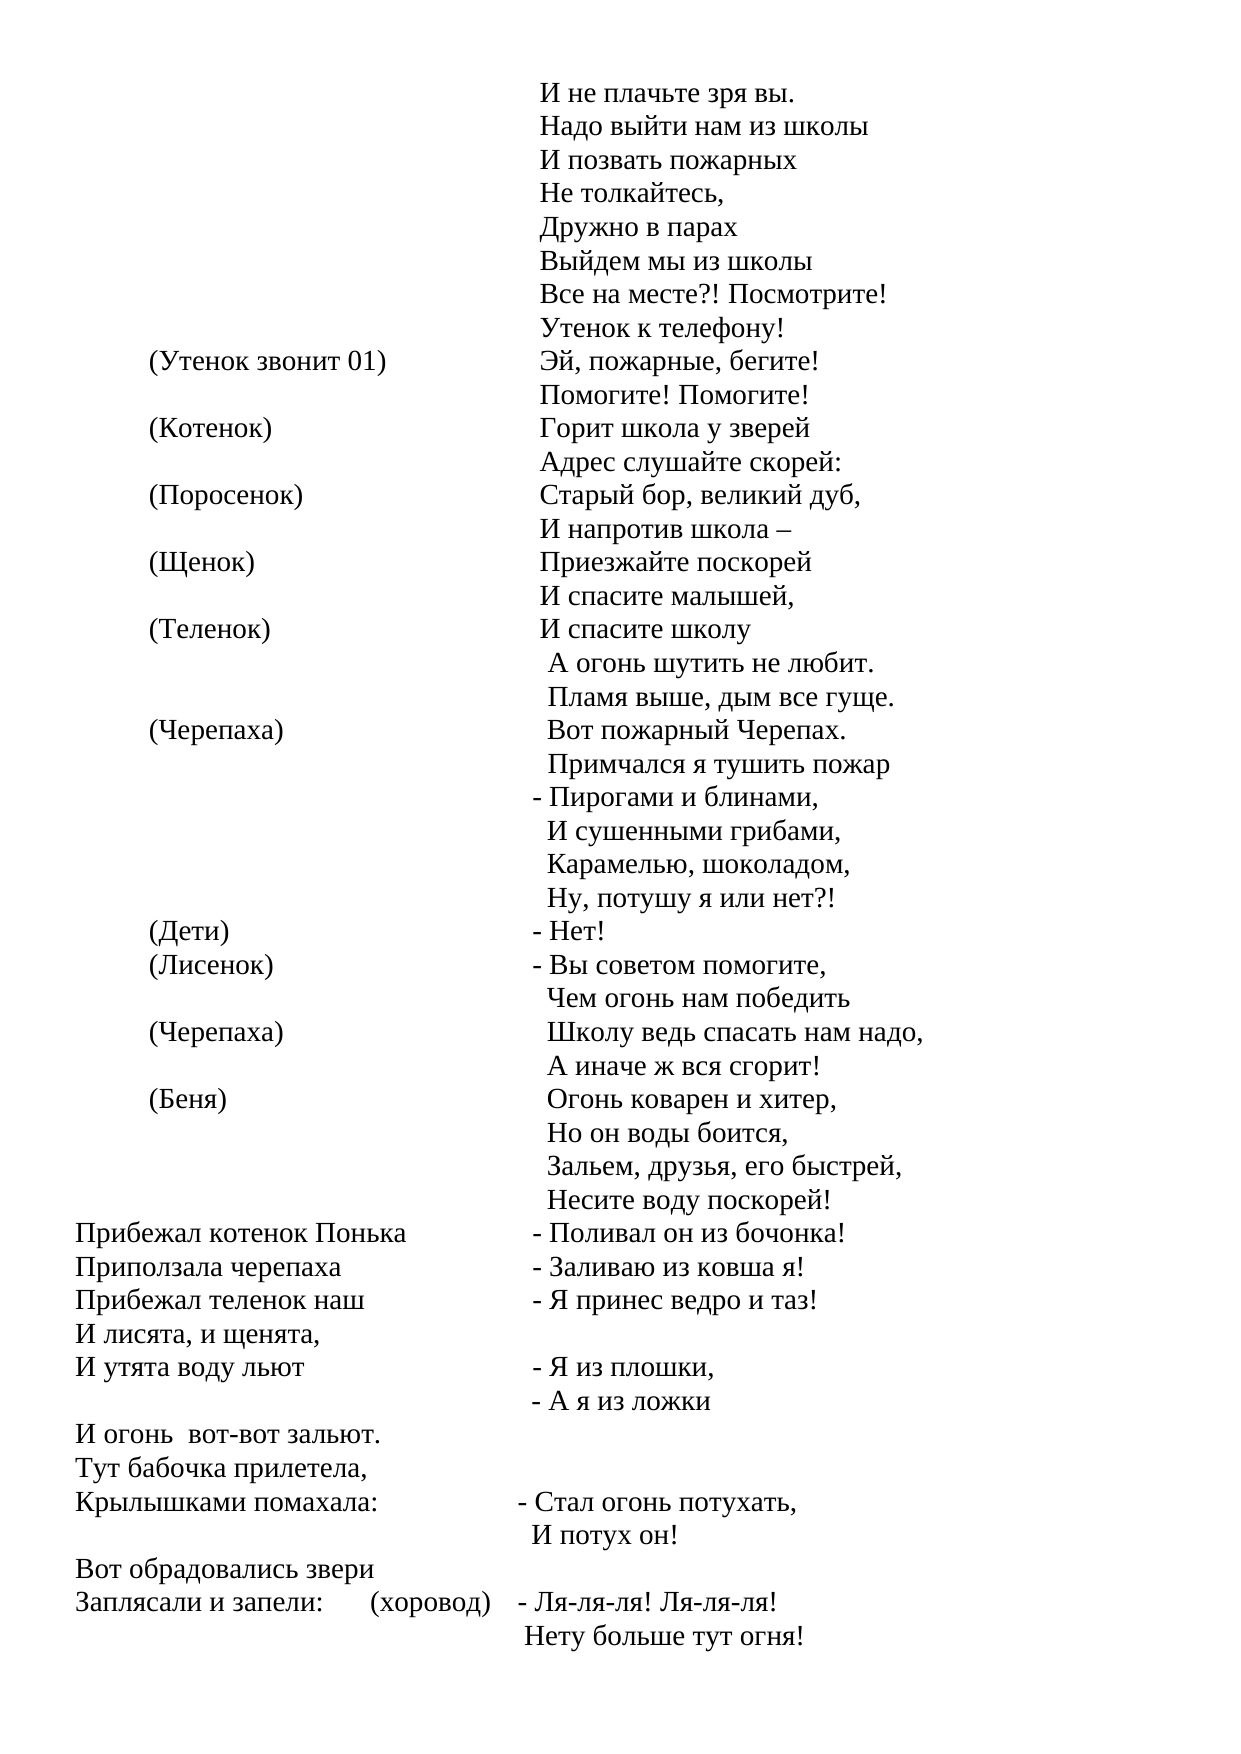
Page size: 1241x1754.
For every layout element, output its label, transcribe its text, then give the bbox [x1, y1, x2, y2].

text И утята воду льют - Я из плошки, [75, 1349, 1165, 1383]
text - А я из ложки [75, 1383, 1165, 1417]
text Помогите! Помогите! [75, 377, 1165, 410]
text Но он воды боится, [75, 1115, 1165, 1148]
text Заплясали и запели: (хоровод) - Ля-ля-ля! Ля-ля-ля! [75, 1584, 1165, 1618]
text (Черепаха) Вот пожарный Черепах. [75, 712, 1165, 746]
text (Утенок звонит 01) Эй, пожарные, бегите! [75, 343, 1165, 377]
text Приползала черепаха - Заливаю из ковша я! [75, 1249, 1165, 1282]
text (Лисенок) - Вы советом помогите, [75, 947, 1165, 981]
text Чем огонь нам победить [444, 981, 1165, 1014]
text Нету больше тут огня! [75, 1618, 1165, 1651]
text Дружно в парах [370, 209, 1165, 243]
text Крылышками помахала: - Стал огонь потухать, [75, 1484, 1165, 1517]
text Надо выйти нам из школы [75, 108, 1165, 142]
text (Котенок) Горит школа у зверей [75, 410, 1165, 444]
text (Дети) - Нет! [75, 913, 1165, 947]
text (Щенок) Приезжайте поскорей [75, 544, 1165, 578]
text Пламя выше, дым все гуще. [75, 679, 1165, 712]
text (Поросенок) Старый бор, великий дуб, [75, 477, 1165, 511]
text Ну, потушу я или нет?! [75, 880, 1165, 913]
text Несите воду поскорей! [75, 1182, 1165, 1215]
text Зальем, друзья, его быстрей, [75, 1148, 1165, 1182]
text И напротив школа – [296, 511, 1165, 544]
text Утенок к телефону! [370, 310, 1165, 343]
text И позвать пожарных [370, 142, 1165, 176]
text Прибежал котенок Понька - Поливал он из бочонка! [75, 1215, 1165, 1249]
text Адрес слушайте скорей: [296, 444, 1165, 477]
text Все на месте?! Посмотрите! [370, 276, 1165, 310]
text И лисята, и щенята, [75, 1316, 1165, 1349]
text (Беня) Огонь коварен и хитер, [75, 1081, 1165, 1115]
text И спасите малышей, [296, 578, 1165, 612]
text Не толкайтесь, [370, 176, 1165, 209]
text Прибежал теленок наш - Я принес ведро и таз! [75, 1282, 1165, 1316]
text А огонь шутить не любит. [75, 645, 1165, 679]
text И потух он! [75, 1517, 1165, 1551]
text - Пирогами и блинами, [444, 779, 1165, 813]
text И не плачьте зря вы. [75, 75, 1165, 108]
text Примчался я тушить пожар [75, 746, 1165, 779]
text Тут бабочка прилетела, [75, 1450, 1165, 1484]
text И сушенными грибами, [75, 813, 1165, 846]
text Выйдем мы из школы [370, 243, 1165, 276]
text Вот обрадовались звери [75, 1551, 1165, 1584]
text (Теленок) И спасите школу [75, 612, 1165, 645]
text Карамелью, шоколадом, [75, 846, 1165, 880]
text А иначе ж вся сгорит! [444, 1048, 1165, 1081]
text И огонь вот-вот зальют. [75, 1417, 1165, 1450]
text (Черепаха) Школу ведь спасать нам надо, [75, 1014, 1165, 1048]
